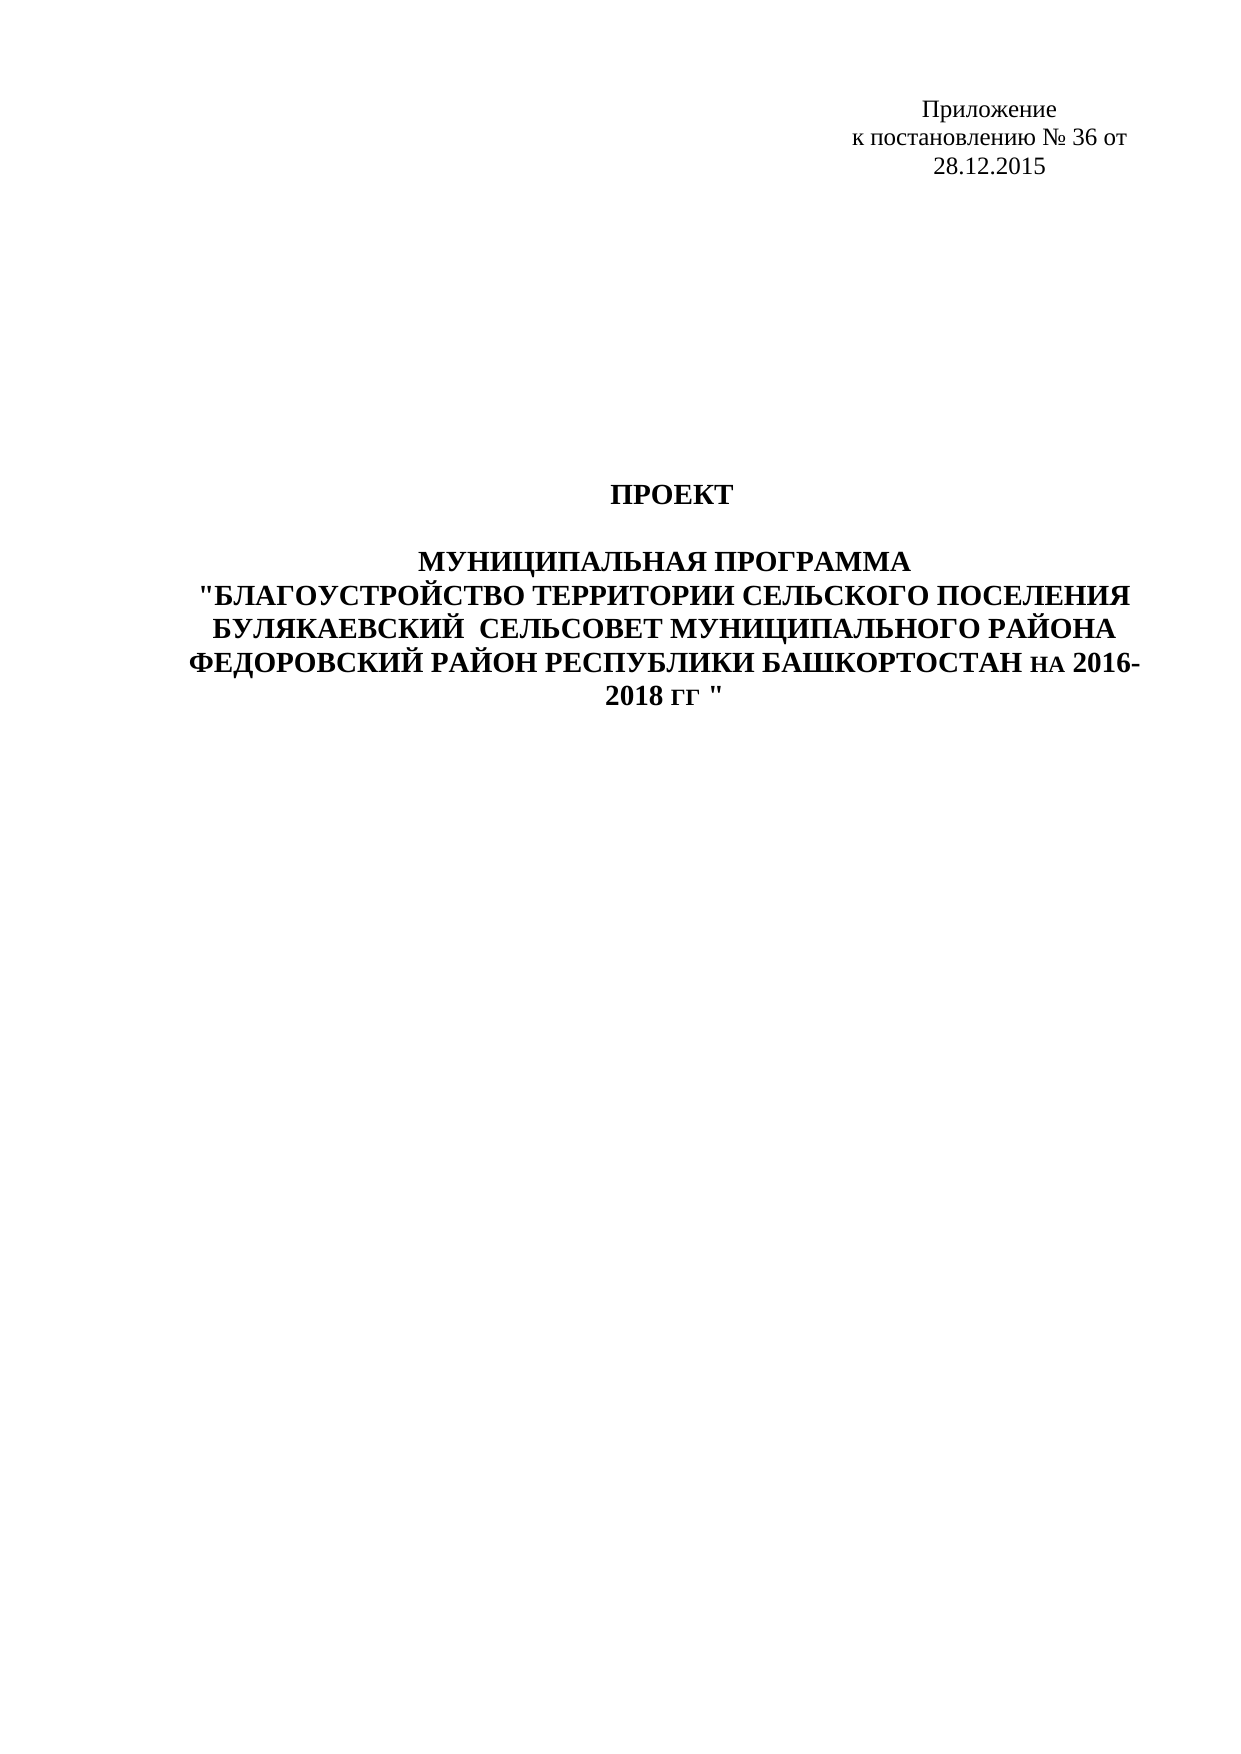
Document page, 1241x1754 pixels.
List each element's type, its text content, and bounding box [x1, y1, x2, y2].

text к постановлению № 36 от 28.12.2015 [827, 122, 1152, 180]
title МУНИЦИПАЛЬНАЯ ПРОГРАММА [177, 544, 1152, 578]
text Приложение [827, 94, 1152, 122]
title ПРОЕКТ [177, 477, 1152, 511]
text "БЛАГОУСТРОЙСТВО ТЕРРИТОРИИ СЕЛЬСКОГО ПОСЕЛЕНИЯ БУЛЯКАЕВСКИЙ СЕЛЬСОВЕТ МУНИЦИПАЛЬНОГО РАЙОНА ФЕДОРОВСКИЙ РАЙОН РЕСПУБЛИКИ БАШКОРТОСТАН на 2016-2018 гг " [177, 578, 1152, 712]
